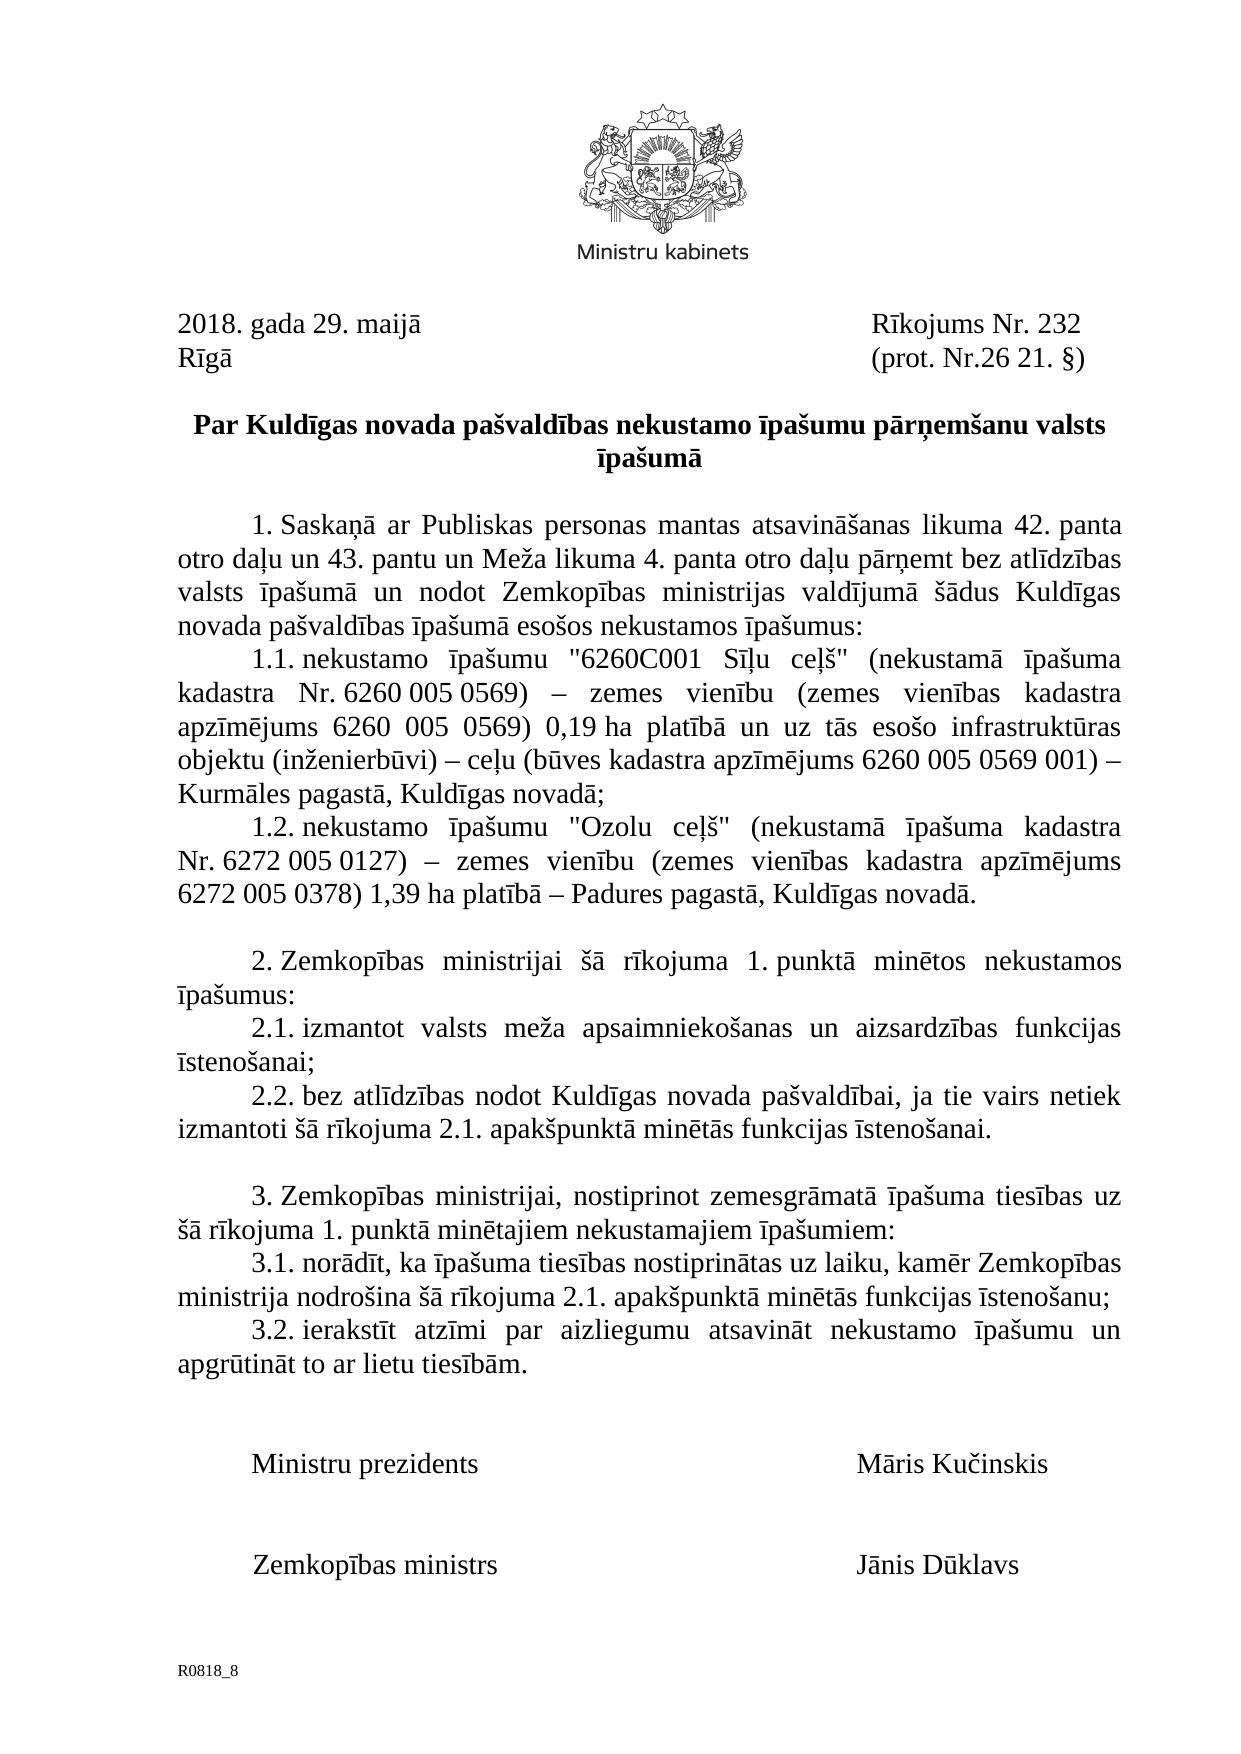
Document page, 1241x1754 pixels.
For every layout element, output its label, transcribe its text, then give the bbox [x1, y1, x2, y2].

text Rīgā (prot. Nr.26 21. §) [177, 340, 1122, 373]
text 3.2. ierakstīt atzīmi par aizliegumu atsavināt nekustamo īpašumu un apgrūtināt to ar lietu tiesībām. [177, 1312, 1122, 1379]
text 2. Zemkopības ministrijai šā rīkojuma 1. punktā minētos nekustamos īpašumus: [177, 943, 1122, 1011]
text 1.1. nekustamo īpašumu "6260C001 Sīļu ceļš" (nekustamā īpašuma kadastra Nr. 6260 005 0569) – zemes vienību (zemes vienības kadastra apzīmējums 6260 005 0569) 0,19 ha platībā un uz tās esošo infrastruktūras objektu (inženierbūvi) – ceļu (būves kadastra apzīmējums 6260 005 0569 001) – Kurmāles pagastā, Kuldīgas novadā; [177, 642, 1122, 809]
text Par Kuldīgas novada pašvaldības nekustamo īpašumu pārņemšanu valsts īpašumā [177, 407, 1122, 474]
text 2.2. bez atlīdzības nodot Kuldīgas novada pašvaldībai, ja tie vairs netiek izmantoti šā rīkojuma 2.1. apakšpunktā minētās funkcijas īstenošanai. [177, 1078, 1122, 1145]
text 2018. gada 29. maijā Rīkojums Nr. 232 [177, 306, 1122, 340]
text Ministru prezidents Māris Kučinskis [177, 1447, 1122, 1480]
text 1.2. nekustamo īpašumu "Ozolu ceļš" (nekustamā īpašuma kadastra Nr. 6272 005 0127) – zemes vienību (zemes vienības kadastra apzīmējums 6272 005 0378) 1,39 ha platībā – Padures pagastā, Kuldīgas novadā. [177, 809, 1122, 910]
text 3.1. norādīt, ka īpašuma tiesības nostiprinātas uz laiku, kamēr Zemkopības ministrija nodrošina šā rīkojuma 2.1. apakšpunktā minētās funkcijas īstenošanu; [177, 1245, 1122, 1312]
text 2.1. izmantot valsts meža apsaimniekošanas un aizsardzības funkcijas īstenošanai; [177, 1011, 1122, 1078]
text 3. Zemkopības ministrijai, nostiprinot zemesgrāmatā īpašuma tiesības uz šā rīkojuma 1. punktā minētajiem nekustamajiem īpašumiem: [177, 1178, 1122, 1245]
text Zemkopības ministrs Jānis Dūklavs [177, 1547, 1122, 1581]
text 1. Saskaņā ar Publiskas personas mantas atsavināšanas likuma 42. panta otro daļu un 43. pantu un Meža likuma 4. panta otro daļu pārņemt bez atlīdzības valsts īpašumā un nodot Zemkopības ministrijas valdījumā šādus Kuldīgas novada pašvaldības īpašumā esošos nekustamos īpašumus: [177, 507, 1122, 642]
picture [177, 102, 1148, 273]
